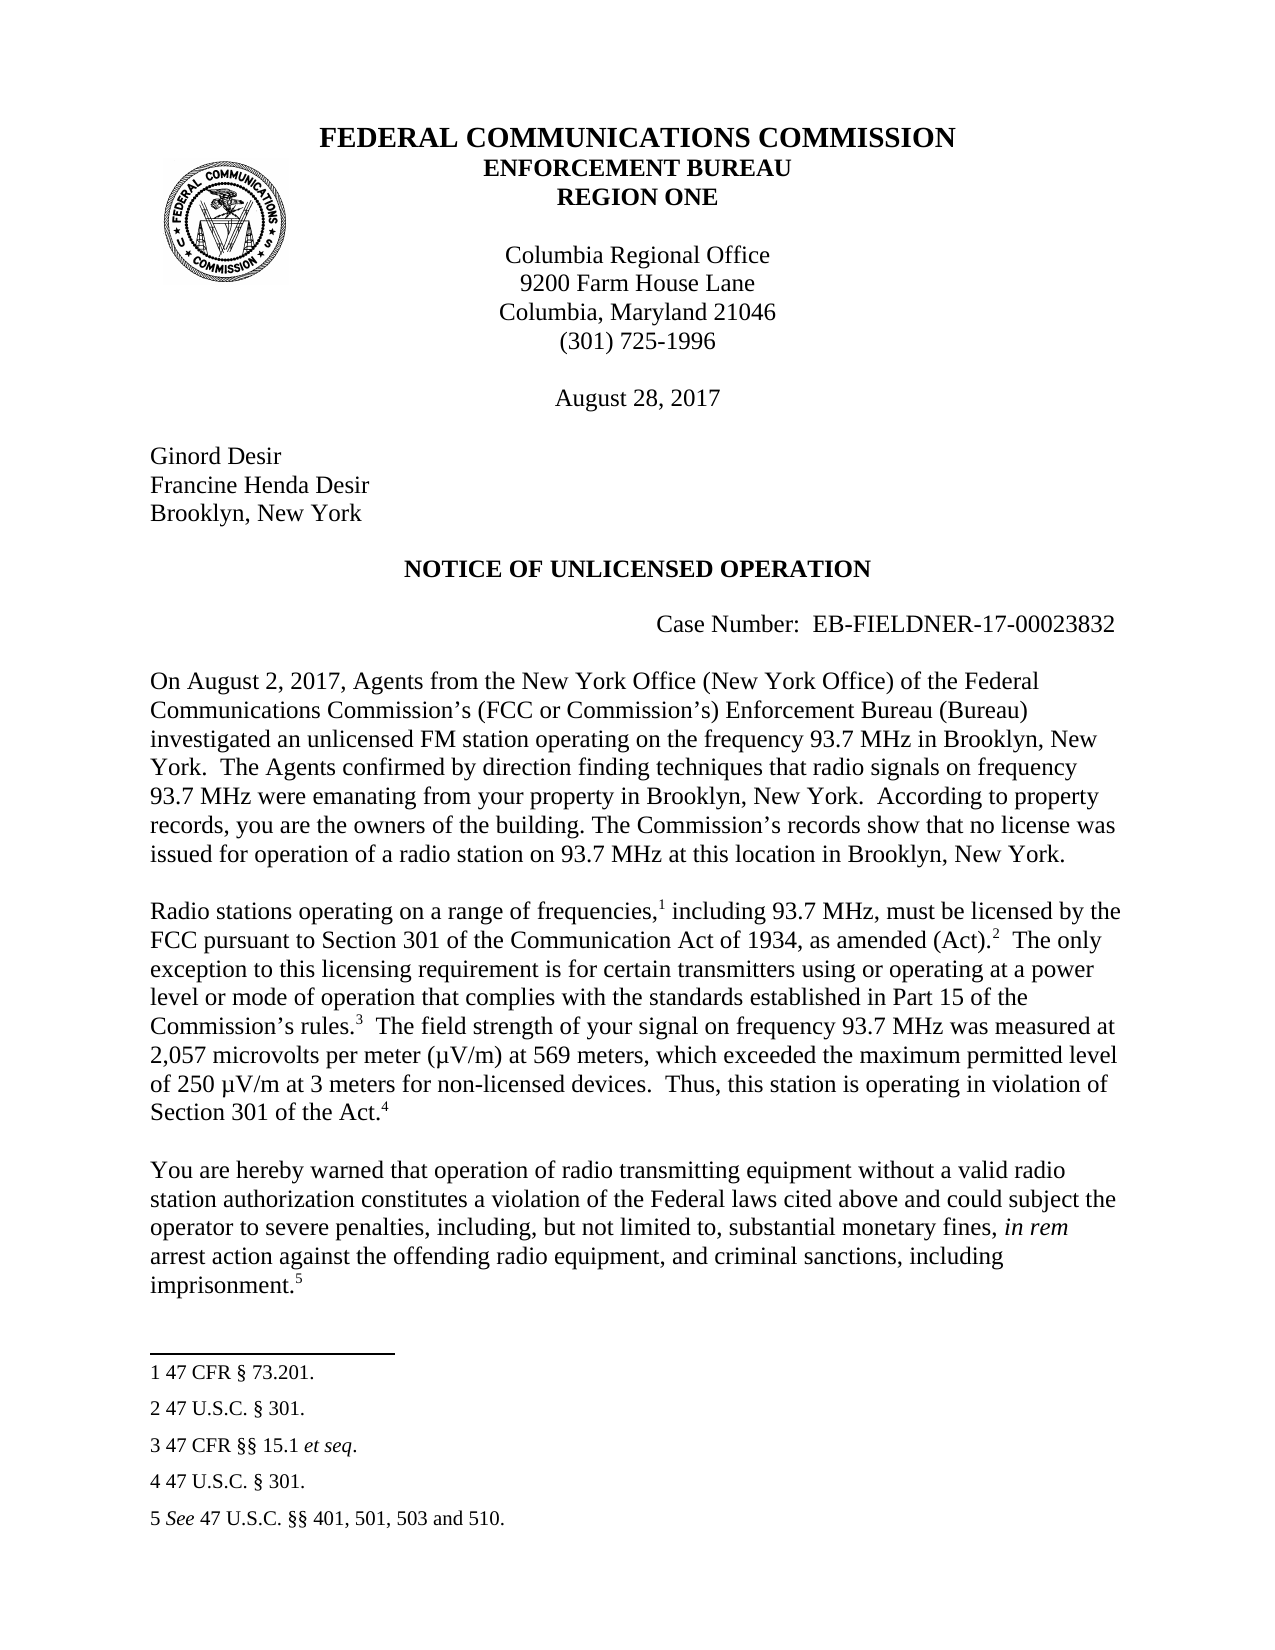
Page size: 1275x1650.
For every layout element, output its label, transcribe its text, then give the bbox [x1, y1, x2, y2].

text ENFORCEMENT BUREAU [150, 153, 1125, 182]
text NOTICE OF UNLICENSED OPERATION [150, 554, 1125, 582]
picture [162, 211, 289, 240]
text Radio stations operating on a range of frequencies, including 93.7 MHz, must be licensed by the FCC pursuant to Section 301 of the Communication Act of 1934, as amended (Act). The only exception to this licensing requirement is for certain transmitters using or operating at a power level or mode of operation that complies with the standards established in Part 15 of the Commission’s rules. The field strength of your signal on frequency 93.7 MHz was measured at 2,057 microvolts per meter (µV/m) at 569 meters, which exceeded the maximum permitted level of 250 µV/m at 3 meters for non-licensed devices. Thus, this station is operating in violation of Section 301 of the Act. [150, 896, 1125, 1126]
text 9200 Farm House Lane [150, 268, 1125, 297]
text FEDERAL COMMUNICATIONS COMMISSION [150, 120, 1125, 153]
text (301) 725-1996 [150, 326, 1125, 355]
text August 28, 2017 [150, 383, 1125, 412]
text On August 2, 2017, Agents from the New York Office (New York Office) of the Federal Communications Commission’s (FCC or Commission’s) Enforcement Bureau (Bureau) investigated an unlicensed FM station operating on the frequency 93.7 MHz in Brooklyn, New York. The Agents confirmed by direction finding techniques that radio signals on frequency 93.7 MHz were emanating from your property in Brooklyn, New York. According to property records, you are the owners of the building. The Commission’s records show that no license was issued for operation of a radio station on 93.7 MHz at this location in Brooklyn, New York. [150, 666, 1125, 867]
text Francine Henda Desir [150, 470, 1125, 498]
text Columbia, Maryland 21046 [150, 297, 1125, 326]
text Brooklyn, New York [150, 498, 1125, 527]
text You are hereby warned that operation of radio transmitting equipment without a valid radio station authorization constitutes a violation of the Federal laws cited above and could subject the operator to severe penalties, including, but not limited to, substantial monetary fines, in rem arrest action against the offending radio equipment, and criminal sanctions, including imprisonment. [150, 1155, 1125, 1299]
text REGION ONE [150, 182, 1125, 211]
text Case Number: EB-FIELDNER-17-00023832 [150, 609, 1125, 637]
text Columbia Regional Office [150, 240, 1125, 268]
text Ginord Desir [150, 441, 1125, 470]
